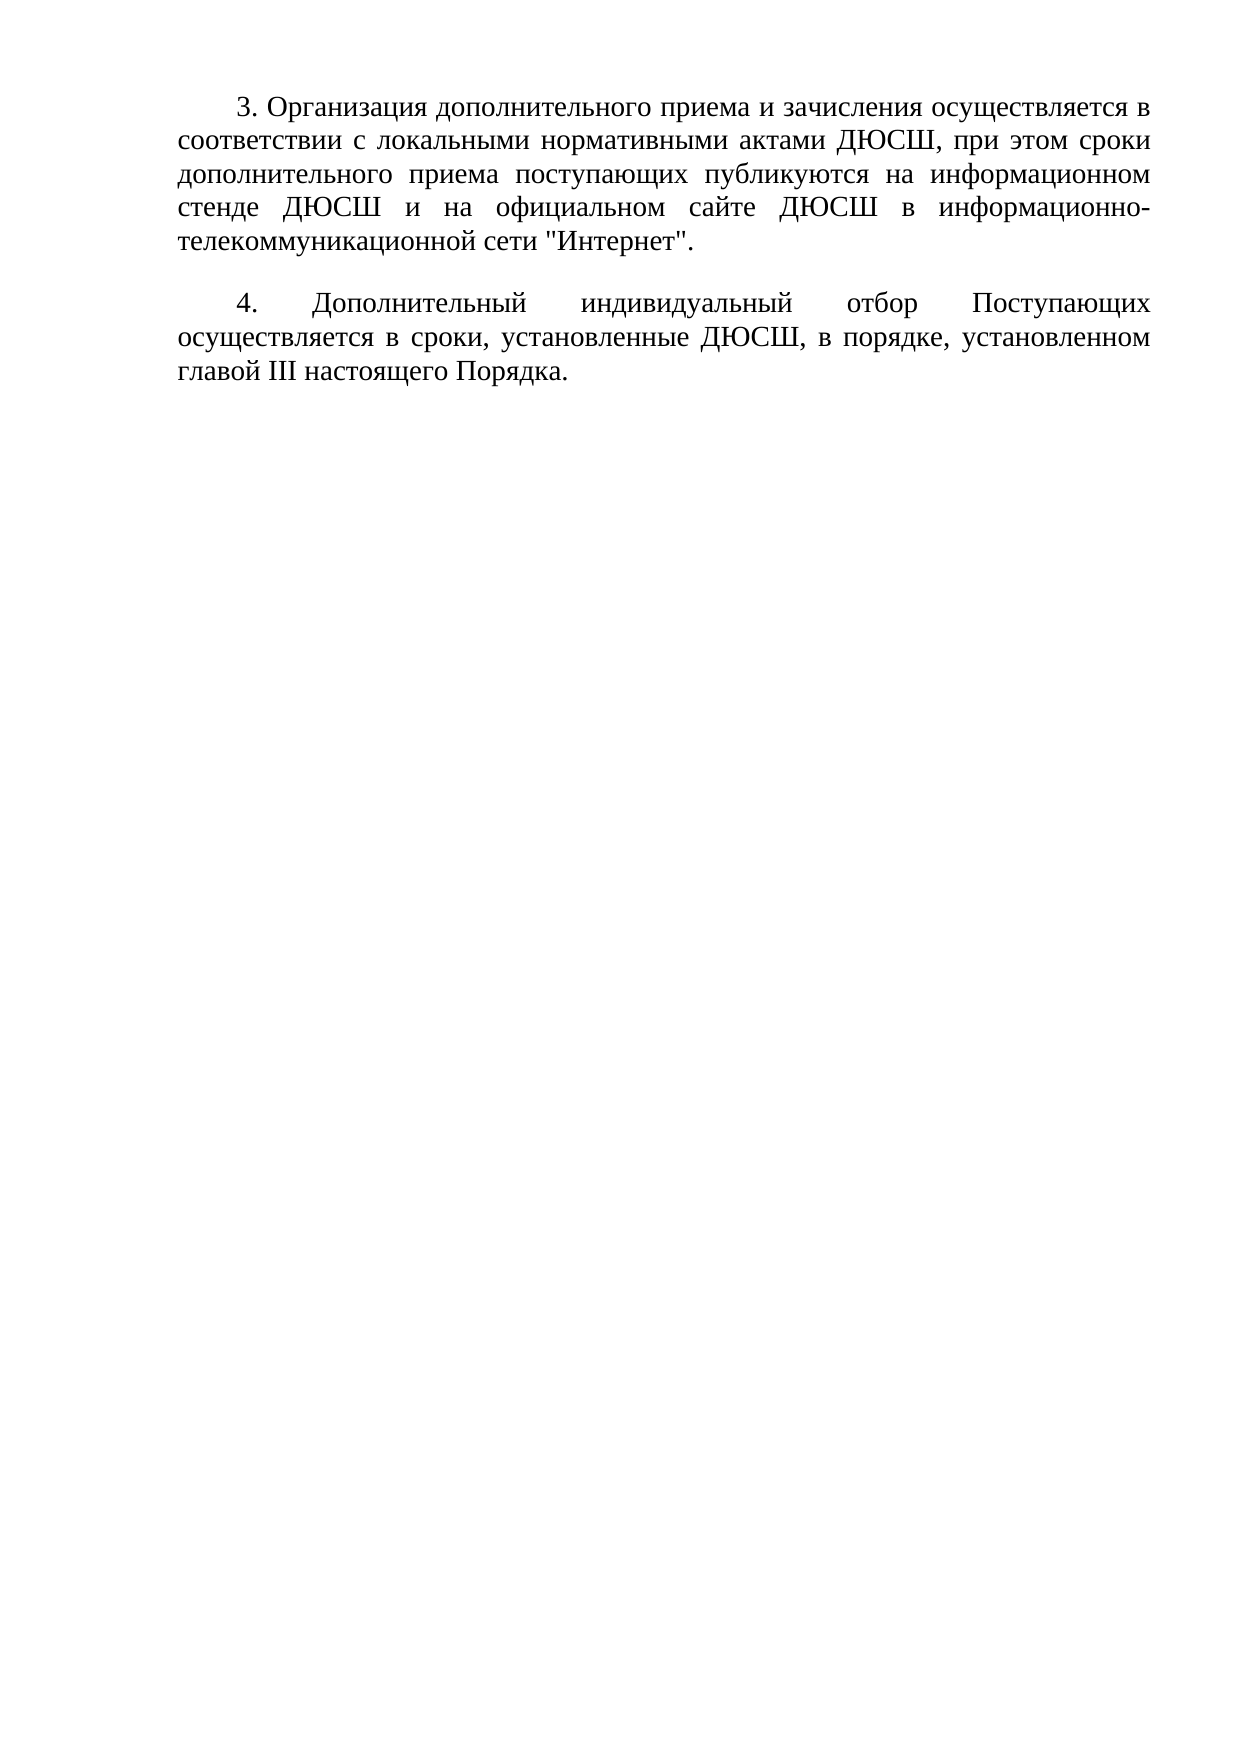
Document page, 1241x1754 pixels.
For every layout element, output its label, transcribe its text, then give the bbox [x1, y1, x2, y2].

text 4. Дополнительный индивидуальный отбор Поступающих осуществляется в сроки, установленные ДЮСШ, в порядке, установленном главой III настоящего Порядка. [177, 286, 1152, 386]
text 3. Организация дополнительного приема и зачисления осуществляется в соответствии с локальными нормативными актами ДЮСШ, при этом сроки дополнительного приема поступающих публикуются на информационном стенде ДЮСШ и на официальном сайте ДЮСШ в информационно-телекоммуникационной сети "Интернет". [177, 89, 1152, 256]
